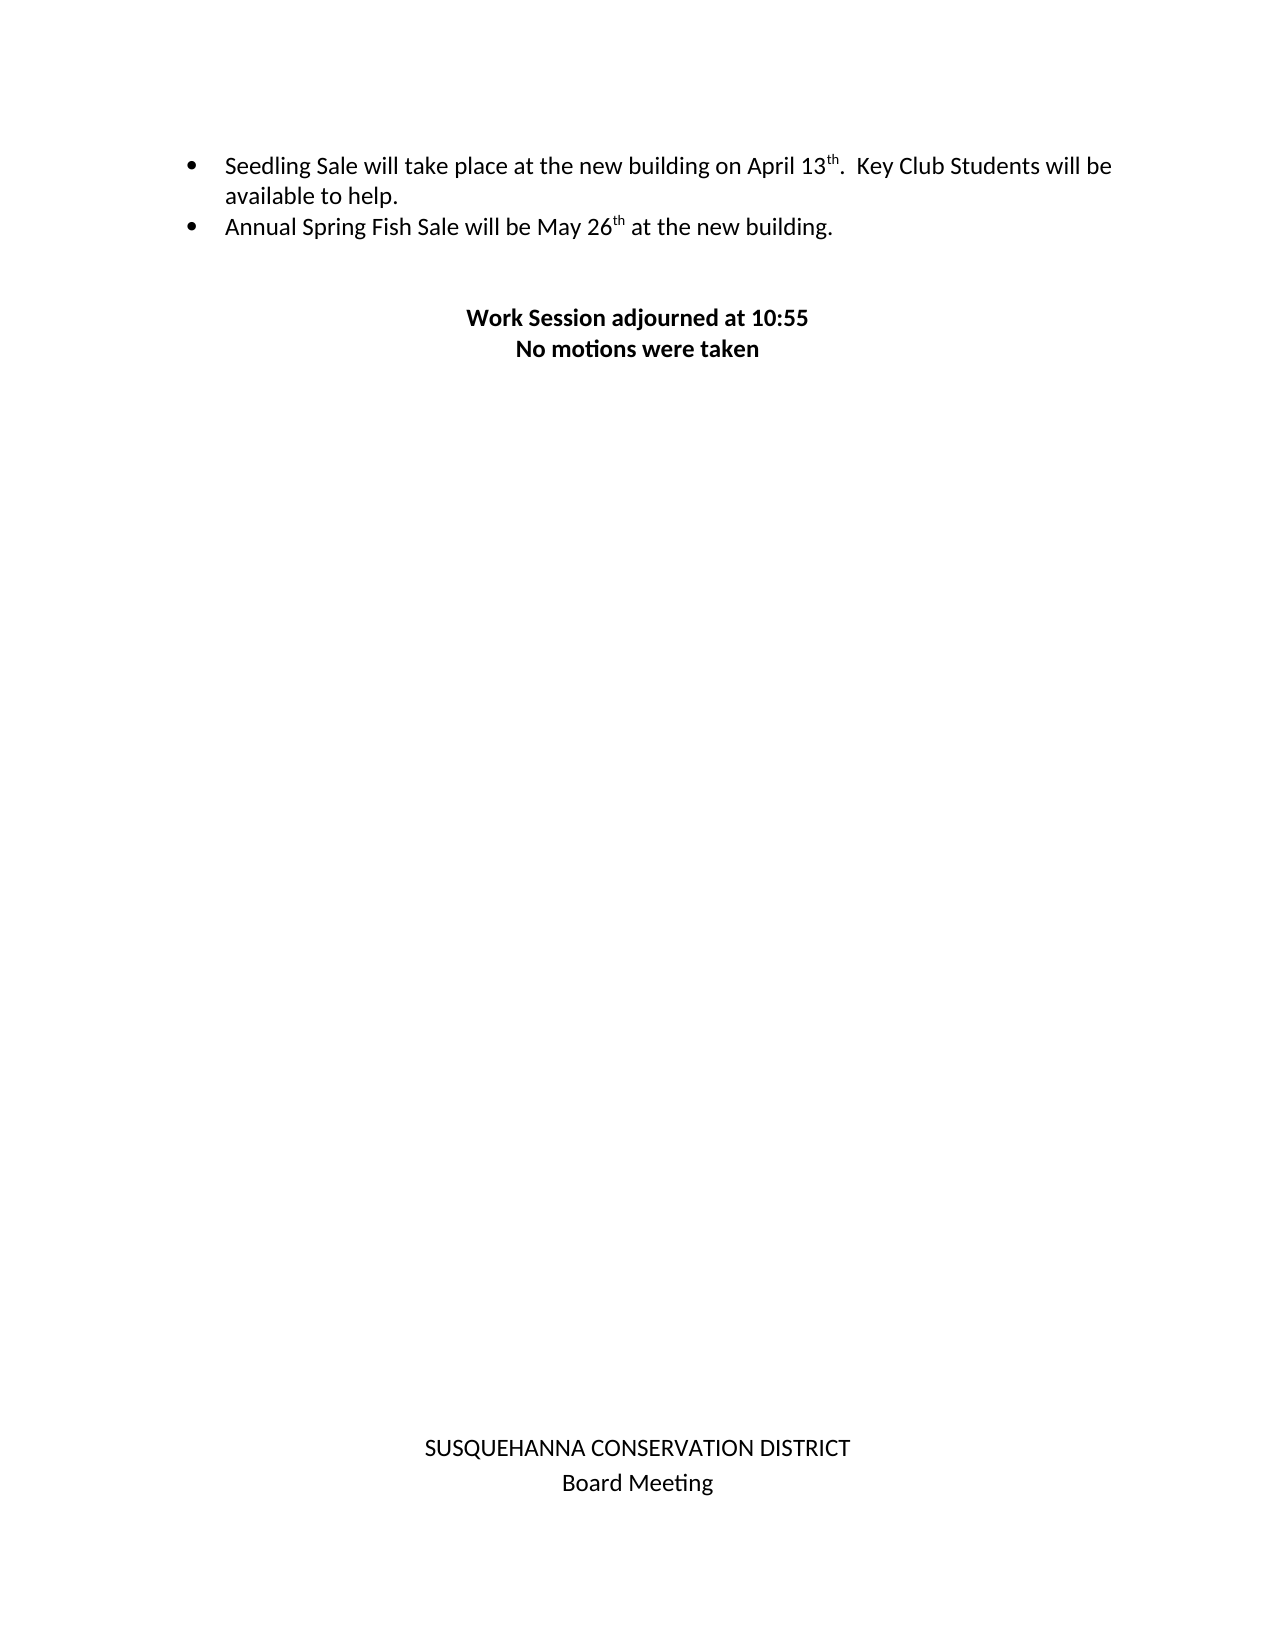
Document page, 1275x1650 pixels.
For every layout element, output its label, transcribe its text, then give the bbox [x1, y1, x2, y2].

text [150, 1432, 1125, 1497]
list Seedling Sale will take place at the new building on April 13th. Key Club Students will be available to help. [187, 150, 1125, 211]
text Work Session adjourned at 10:55 [150, 303, 1125, 333]
list Annual Spring Fish Sale will be May 26th at the new building. [187, 211, 1125, 242]
text No motions were taken [150, 333, 1125, 364]
